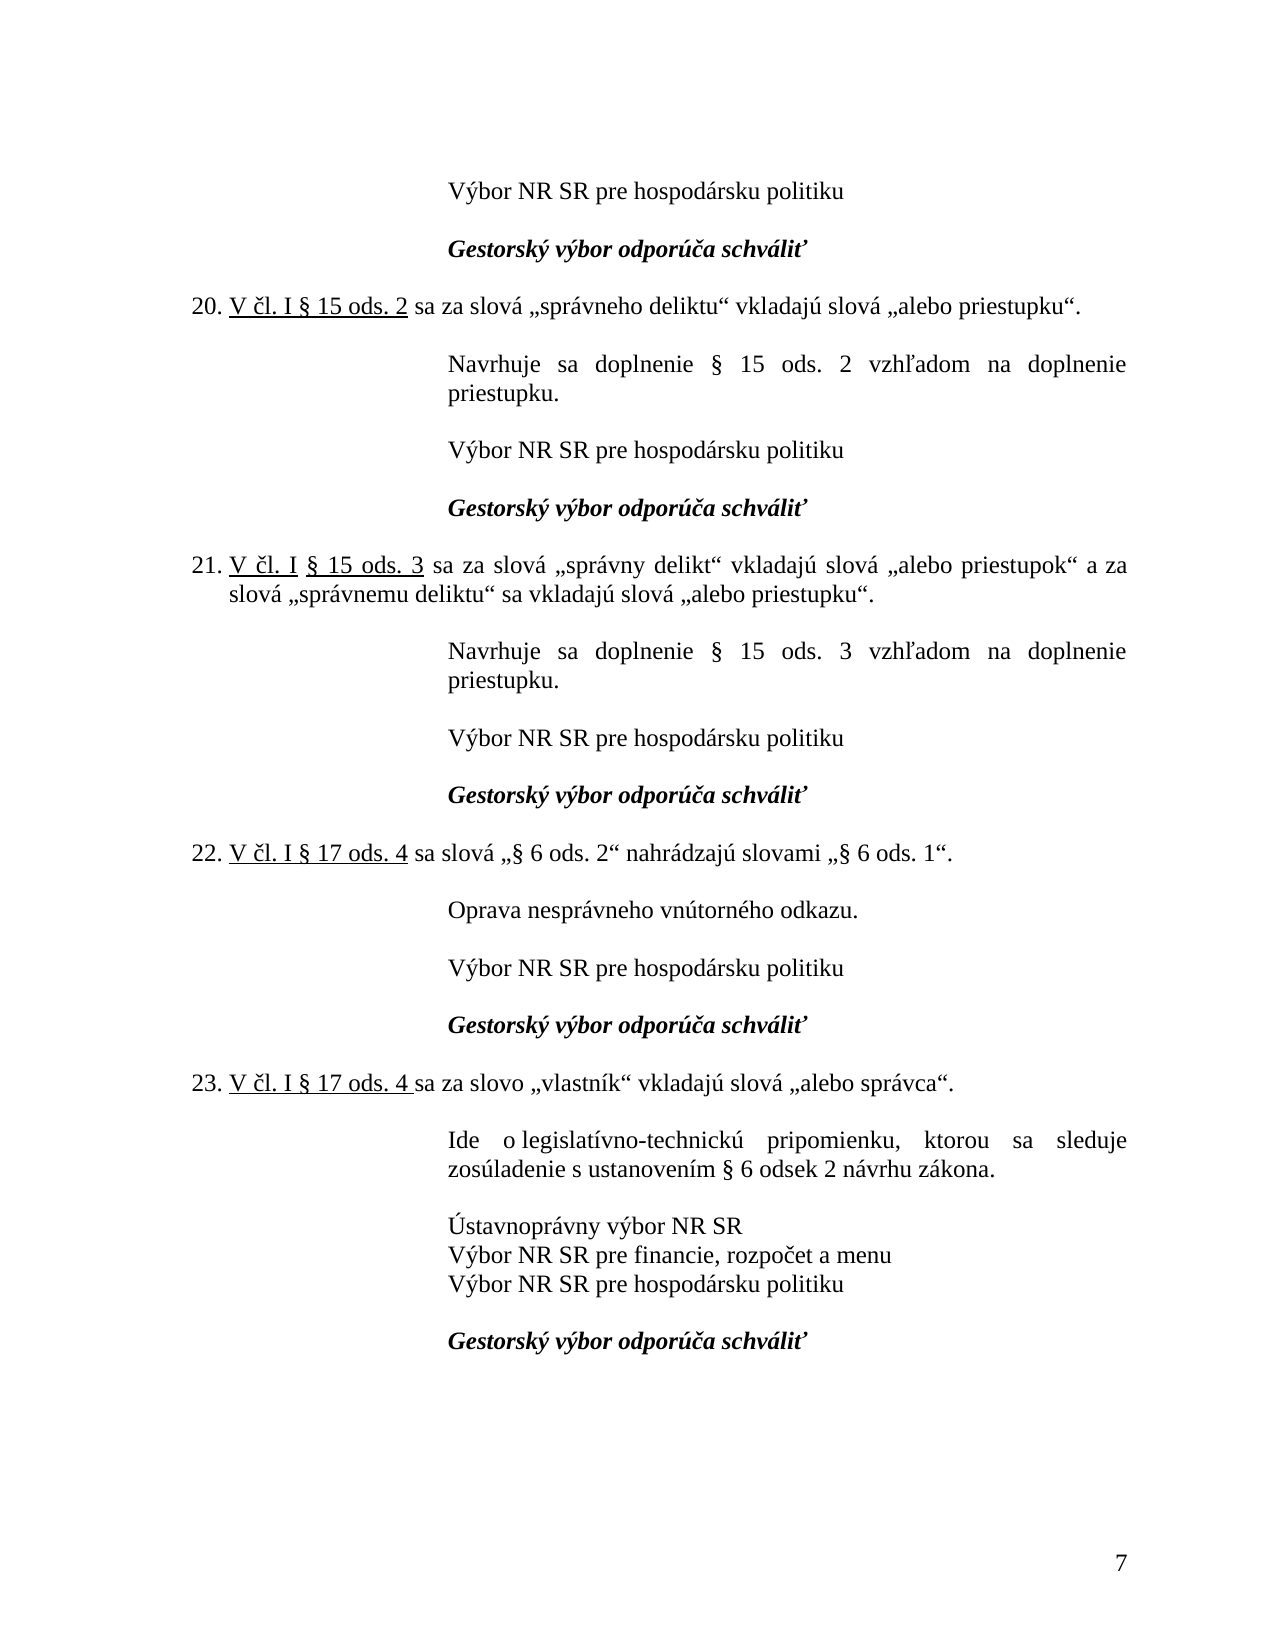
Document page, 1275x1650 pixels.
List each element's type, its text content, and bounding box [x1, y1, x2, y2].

text Výbor NR SR pre hospodársku politiku [448, 176, 1127, 205]
text Ústavnoprávny výbor NR SR [448, 1211, 1127, 1240]
text Gestorský výbor odporúča schváliť [448, 1326, 1127, 1355]
text Gestorský výbor odporúča schváliť [448, 234, 1127, 263]
list V čl. I § 17 ods. 4 sa za slovo „vlastník“ vkladajú slová „alebo správca“. [191, 1068, 1127, 1096]
text Oprava nesprávneho vnútorného odkazu. [448, 895, 1127, 924]
text Výbor NR SR pre financie, rozpočet a menu [373, 1240, 1127, 1269]
list V čl. I § 15 ods. 2 sa za slová „správneho deliktu“ vkladajú slová „alebo priestupku“. [191, 291, 1127, 320]
list V čl. I § 17 ods. 4 sa slová „§ 6 ods. 2“ nahrádzajú slovami „§ 6 ods. 1“. [191, 838, 1127, 866]
text Gestorský výbor odporúča schváliť [448, 780, 1127, 809]
text Ide o legislatívno-technickú pripomienku, ktorou sa sleduje zosúladenie s ustanovením § 6 odsek 2 návrhu zákona. [448, 1125, 1127, 1183]
text Výbor NR SR pre hospodársku politiku [448, 953, 1127, 981]
text Gestorský výbor odporúča schváliť [448, 1010, 1127, 1039]
text Gestorský výbor odporúča schváliť [448, 493, 1127, 521]
text Navrhuje sa doplnenie § 15 ods. 3 vzhľadom na doplnenie priestupku. [448, 636, 1127, 694]
list V čl. I § 15 ods. 3 sa za slová „správny delikt“ vkladajú slová „alebo priestupok“ a za slová „správnemu deliktu“ sa vkladajú slová „alebo priestupku“. [191, 550, 1127, 608]
text Výbor NR SR pre hospodársku politiku [448, 723, 1127, 751]
text Výbor NR SR pre hospodársku politiku [448, 435, 1127, 464]
text Výbor NR SR pre hospodársku politiku [448, 1269, 1127, 1298]
text Navrhuje sa doplnenie § 15 ods. 2 vzhľadom na doplnenie priestupku. [448, 349, 1127, 406]
